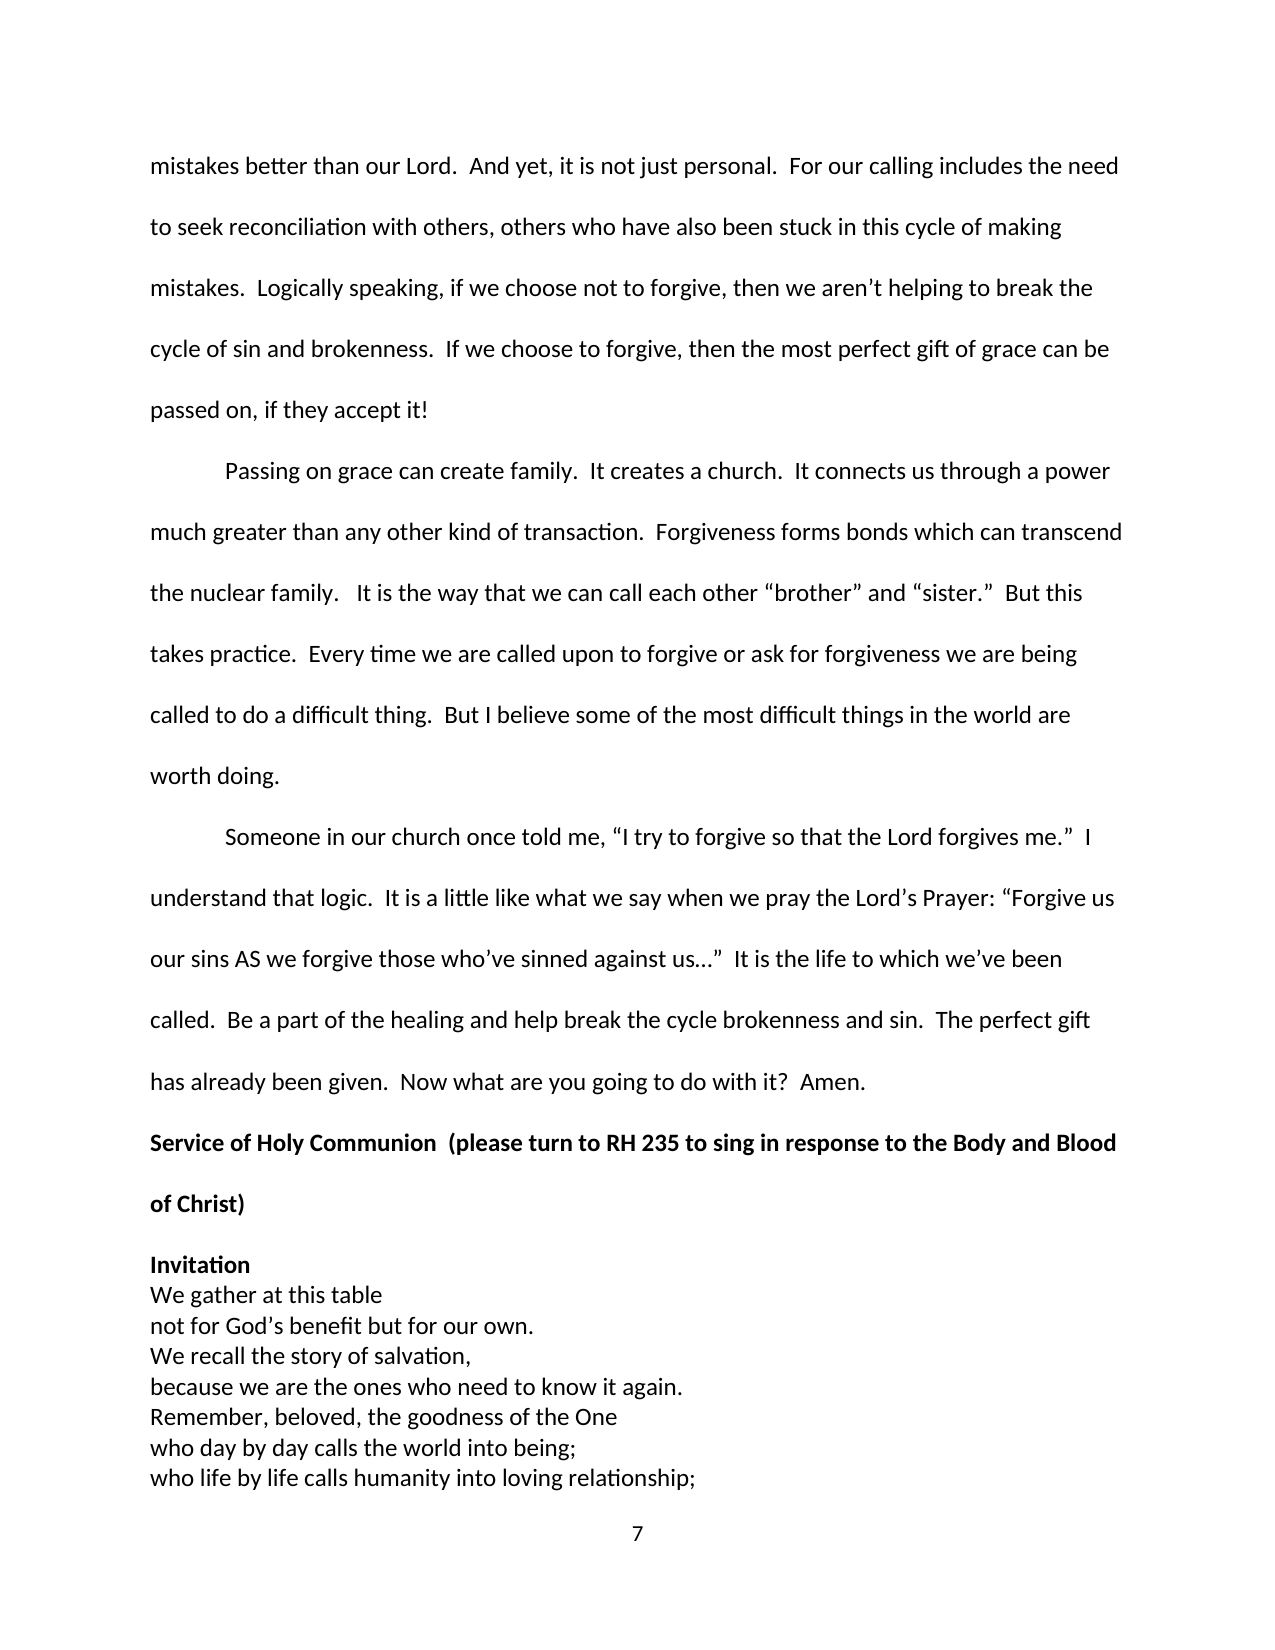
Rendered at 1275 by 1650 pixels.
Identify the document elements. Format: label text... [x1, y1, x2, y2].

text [150, 150, 1125, 425]
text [150, 1279, 1125, 1493]
text Invitation [150, 1249, 1125, 1279]
text Passing on grace can create family. It creates a church. It connects us through a power much greater than any other kind of transaction. Forgiveness forms bonds which can transcend the nuclear family. It is the way that we can call each other “brother” and “sister.” But this takes practice. Every time we are called upon to forgive or ask for forgiveness we are being called to do a difficult thing. But I believe some of the most difficult things in the world are worth doing. [150, 455, 1125, 791]
text Someone in our church once told me, “I try to forgive so that the Lord forgives me.” I understand that logic. It is a little like what we say when we pray the Lord’s Prayer: “Forgive us our sins AS we forgive those who’ve sinned against us…” It is the life to which we’ve been called. Be a part of the healing and help break the cycle brokenness and sin. The perfect gift has already been given. Now what are you going to do with it? Amen. Service of Holy Communion (please turn to RH 235 to sing in response to the Body and Blood of Christ) [150, 821, 1125, 1218]
